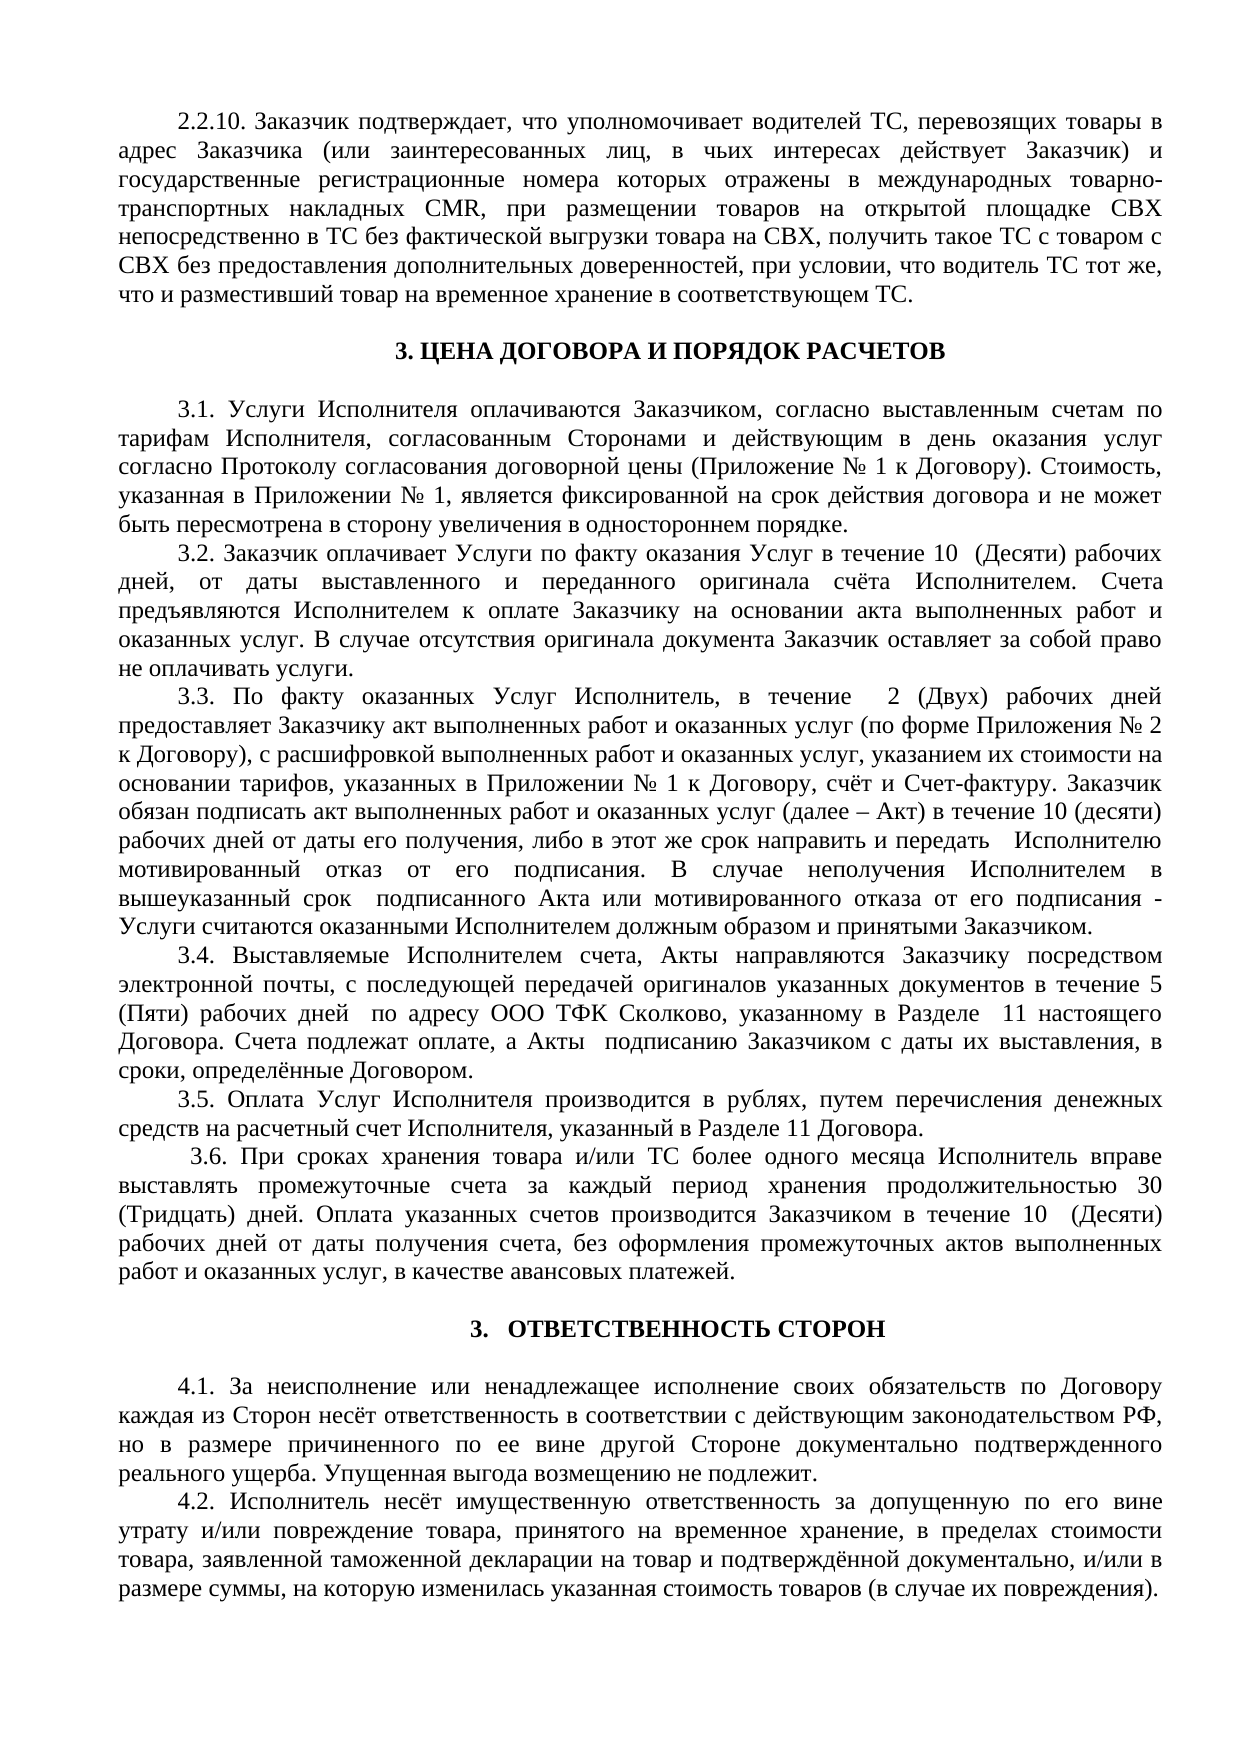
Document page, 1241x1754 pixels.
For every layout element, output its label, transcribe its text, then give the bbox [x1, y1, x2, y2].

list ОТВЕТСТВЕННОСТЬ СТОРОН [192, 1314, 1163, 1343]
text 4.1. За неисполнение или ненадлежащее исполнение своих обязательств по Договору каждая из Сторон несёт ответственность в соответствии с действующим законодательством РФ, но в размере причиненного по ее вине другой Стороне документально подтвержденного реального ущерба. Упущенная выгода возмещению не подлежит. [118, 1371, 1163, 1486]
text 3. ЦЕНА ДОГОВОРА И ПОРЯДОК РАСЧЕТОВ [118, 336, 1163, 365]
text 3.2. Заказчик оплачивает Услуги по факту оказания Услуг в течение 10 (Десяти) рабочих дней, от даты выставленного и переданного оригинала счёта Исполнителем. Счета предъявляются Исполнителем к оплате Заказчику на основании акта выполненных работ и оказанных услуг. В случае отсутствия оригинала документа Заказчик оставляет за собой право не оплачивать услуги. [118, 538, 1163, 681]
text 2.2.10. Заказчик подтверждает, что уполномочивает водителей ТС, перевозящих товары в адрес Заказчика (или заинтересованных лиц, в чьих интересах действует Заказчик) и государственные регистрационные номера которых отражены в международных товарно-транспортных накладных CMR, при размещении товаров на открытой площадке СВХ непосредственно в ТС без фактической выгрузки товара на СВХ, получить такое ТС с товаром с СВХ без предоставления дополнительных доверенностей, при условии, что водитель ТС тот же, что и разместивший товар на временное хранение в соответствующем ТС. [118, 106, 1163, 308]
text 3.6. При сроках хранения товара и/или ТС более одного месяца Исполнитель вправе выставлять промежуточные счета за каждый период хранения продолжительностью 30 (Тридцать) дней. Оплата указанных счетов производится Заказчиком в течение 10 (Десяти) рабочих дней от даты получения счета, без оформления промежуточных актов выполненных работ и оказанных услуг, в качестве авансовых платежей. [118, 1141, 1163, 1285]
text 4.2. Исполнитель несёт имущественную ответственность за допущенную по его вине утрату и/или повреждение товара, принятого на временное хранение, в пределах стоимости товара, заявленной таможенной декларации на товар и подтверждённой документально, и/или в размере суммы, на которую изменилась указанная стоимость товаров (в случае их повреждения). [118, 1486, 1163, 1601]
text 3.5. Оплата Услуг Исполнителя производится в рублях, путем перечисления денежных средств на расчетный счет Исполнителя, указанный в Разделе 11 Договора. [118, 1084, 1163, 1141]
text 3.1. Услуги Исполнителя оплачиваются Заказчиком, согласно выставленным счетам по тарифам Исполнителя, согласованным Сторонами и действующим в день оказания услуг согласно Протоколу согласования договорной цены (Приложение № 1 к Договору). Стоимость, указанная в Приложении № 1, является фиксированной на срок действия договора и не может быть пересмотрена в сторону увеличения в одностороннем порядке. [118, 394, 1163, 538]
text 3.4. Выставляемые Исполнителем счета, Акты направляются Заказчику посредством электронной почты, с последующей передачей оригиналов указанных документов в течение 5 (Пяти) рабочих дней по адресу ООО ТФК Сколково, указанному в Разделе 11 настоящего Договора. Счета подлежат оплате, а Акты подписанию Заказчиком с даты их выставления, в сроки, определённые Договором. [118, 940, 1163, 1084]
text 3.3. По факту оказанных Услуг Исполнитель, в течение 2 (Двух) рабочих дней предоставляет Заказчику акт выполненных работ и оказанных услуг (по форме Приложения № 2 к Договору), с расшифровкой выполненных работ и оказанных услуг, указанием их стоимости на основании тарифов, указанных в Приложении № 1 к Договору, счёт и Счет-фактуру. Заказчик обязан подписать акт выполненных работ и оказанных услуг (далее – Акт) в течение 10 (десяти) рабочих дней от даты его получения, либо в этот же срок направить и передать Исполнителю мотивированный отказ от его подписания. В случае неполучения Исполнителем в вышеуказанный срок подписанного Акта или мотивированного отказа от его подписания -Услуги считаются оказанными Исполнителем должным образом и принятыми Заказчиком. [118, 681, 1163, 940]
